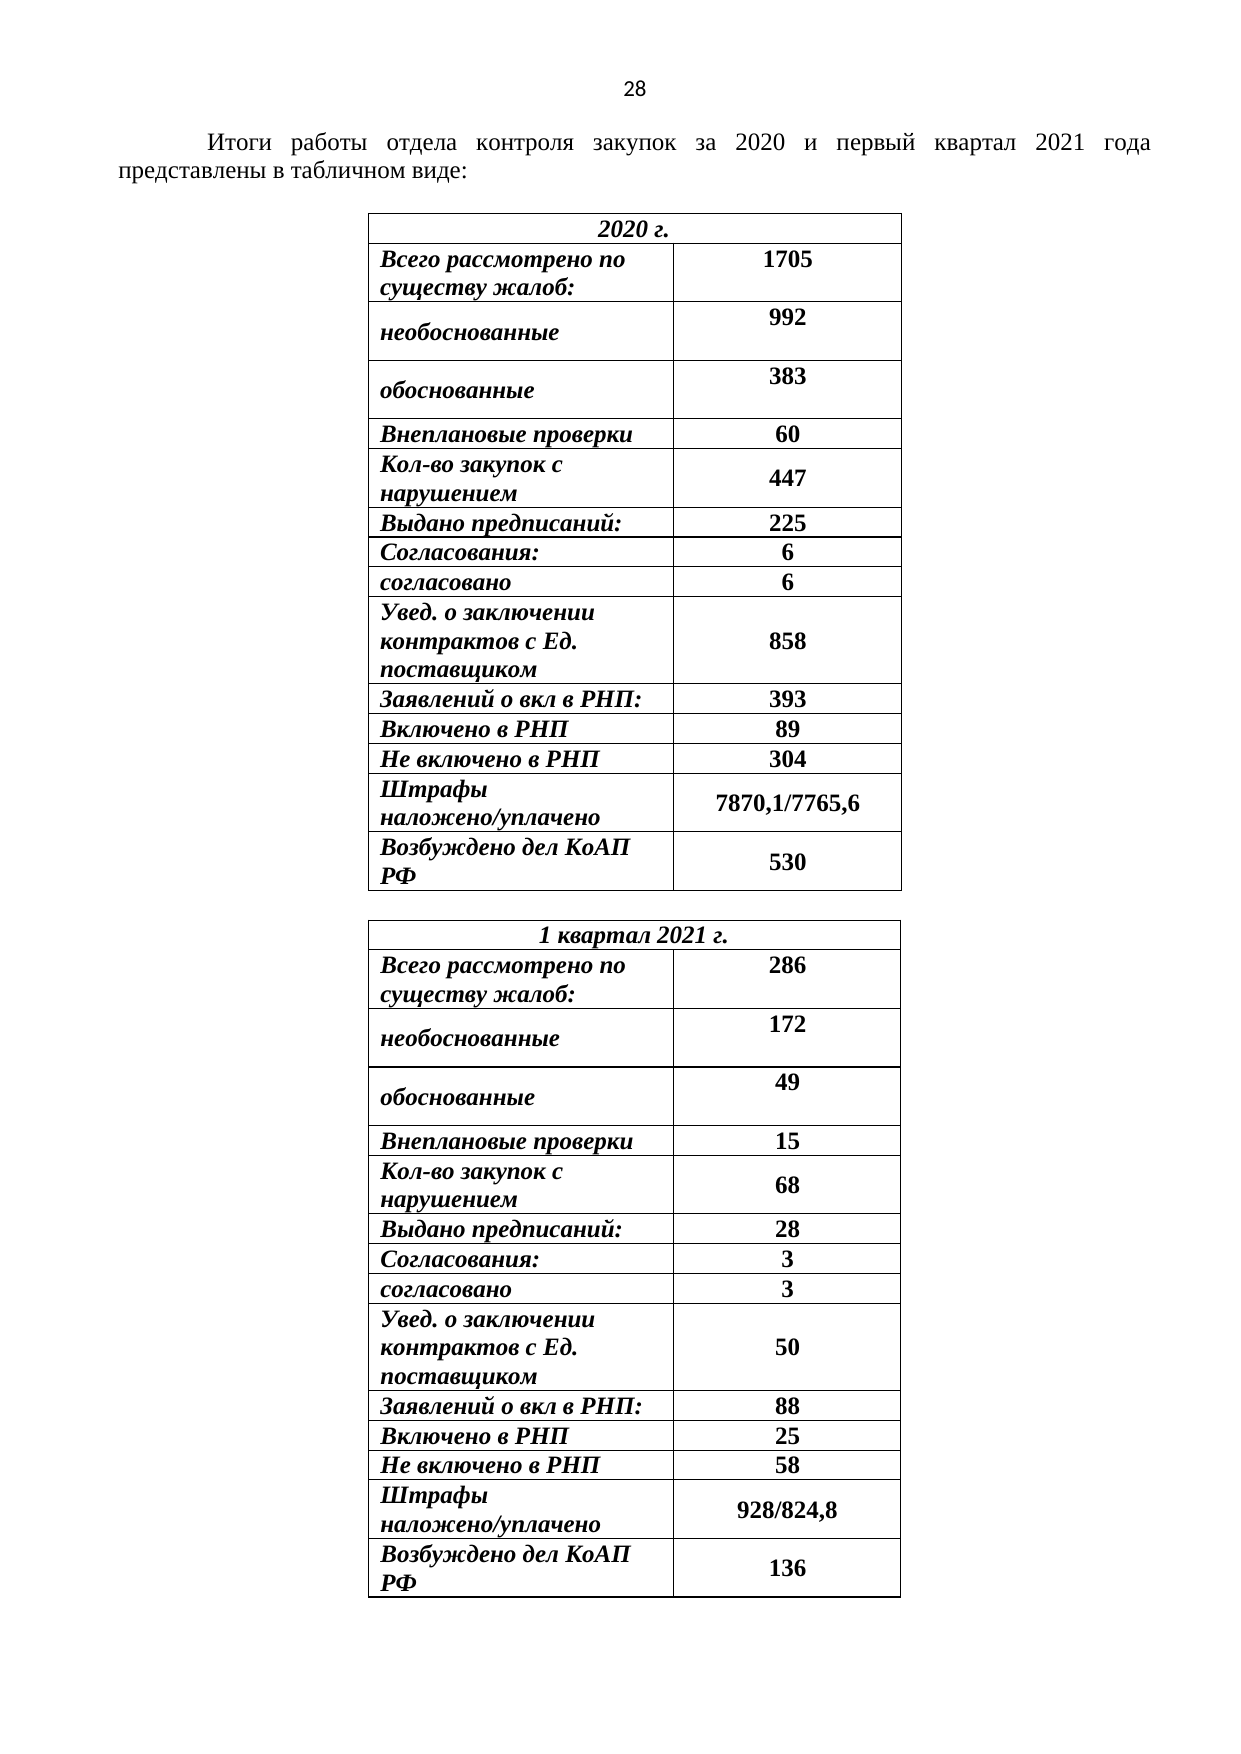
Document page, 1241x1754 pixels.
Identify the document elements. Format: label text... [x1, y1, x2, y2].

table_cell 60 [674, 419, 901, 448]
table_cell Увед. о заключении контрактов с Ед. поставщиком [369, 597, 673, 683]
table_cell Включено в РНП [369, 1421, 673, 1449]
table_cell 3 [674, 1244, 900, 1273]
table_cell Согласования: [369, 538, 673, 566]
table_cell 15 [674, 1126, 900, 1155]
table_cell 858 [674, 597, 901, 683]
table_cell 6 [674, 567, 901, 596]
table_cell 7870,1/7765,6 [674, 774, 901, 831]
table_cell Выдано предписаний: [369, 508, 673, 536]
table_cell Возбуждено дел КоАП РФ [369, 832, 673, 890]
table_cell 393 [674, 684, 901, 713]
table_cell Внеплановые проверки [369, 419, 673, 448]
table_cell 88 [674, 1391, 900, 1420]
table_cell необоснованные [369, 302, 673, 360]
table_cell 136 [674, 1539, 900, 1596]
table_cell 58 [674, 1451, 900, 1479]
table_cell 68 [674, 1156, 900, 1213]
table_cell 3 [674, 1274, 900, 1303]
table_cell Кол-во закупок с нарушением [369, 1156, 673, 1213]
table_cell Кол-во закупок с нарушением [369, 449, 673, 507]
list Итоги работы отдела контроля закупок за 2020 и первый квартал 2021 года представлены в табличном виде: [118, 127, 1152, 184]
table_header 1 квартал 2021 г. [369, 921, 900, 949]
table_cell 1705 [674, 244, 901, 301]
table_header 2020 г. [369, 214, 901, 243]
table_cell 286 [674, 950, 900, 1008]
table_cell Включено в РНП [369, 714, 673, 743]
table_cell 447 [674, 449, 901, 507]
table_cell Заявлений о вкл в РНП: [369, 684, 673, 713]
table_cell согласовано [369, 567, 673, 596]
table_cell Всего рассмотрено по существу жалоб: [369, 244, 673, 301]
table_cell Не включено в РНП [369, 744, 673, 773]
table_cell 530 [674, 832, 901, 890]
table_cell Всего рассмотрено по существу жалоб: [369, 950, 673, 1008]
table_cell Согласования: [369, 1244, 673, 1273]
table_cell Штрафы наложено/уплачено [369, 1480, 673, 1538]
table_cell Не включено в РНП [369, 1451, 673, 1479]
table_cell Выдано предписаний: [369, 1214, 673, 1243]
table_cell 383 [674, 361, 901, 418]
table_cell Возбуждено дел КоАП РФ [369, 1539, 673, 1596]
table_cell Увед. о заключении контрактов с Ед. поставщиком [369, 1304, 673, 1390]
table_cell 28 [674, 1214, 900, 1243]
table_cell согласовано [369, 1274, 673, 1303]
table_cell 225 [674, 508, 901, 536]
table_cell 49 [674, 1068, 900, 1125]
table_cell 172 [674, 1009, 900, 1066]
table_cell 50 [674, 1304, 900, 1390]
table_cell Внеплановые проверки [369, 1126, 673, 1155]
table_cell 25 [674, 1421, 900, 1449]
table_cell Заявлений о вкл в РНП: [369, 1391, 673, 1420]
table_cell обоснованные [369, 1068, 673, 1125]
table_cell обоснованные [369, 361, 673, 418]
table_cell необоснованные [369, 1009, 673, 1066]
table_cell 928/824,8 [674, 1480, 900, 1538]
table_cell 89 [674, 714, 901, 743]
table_cell 992 [674, 302, 901, 360]
table_cell 6 [674, 538, 901, 566]
table_cell 304 [674, 744, 901, 773]
table_cell Штрафы наложено/уплачено [369, 774, 673, 831]
